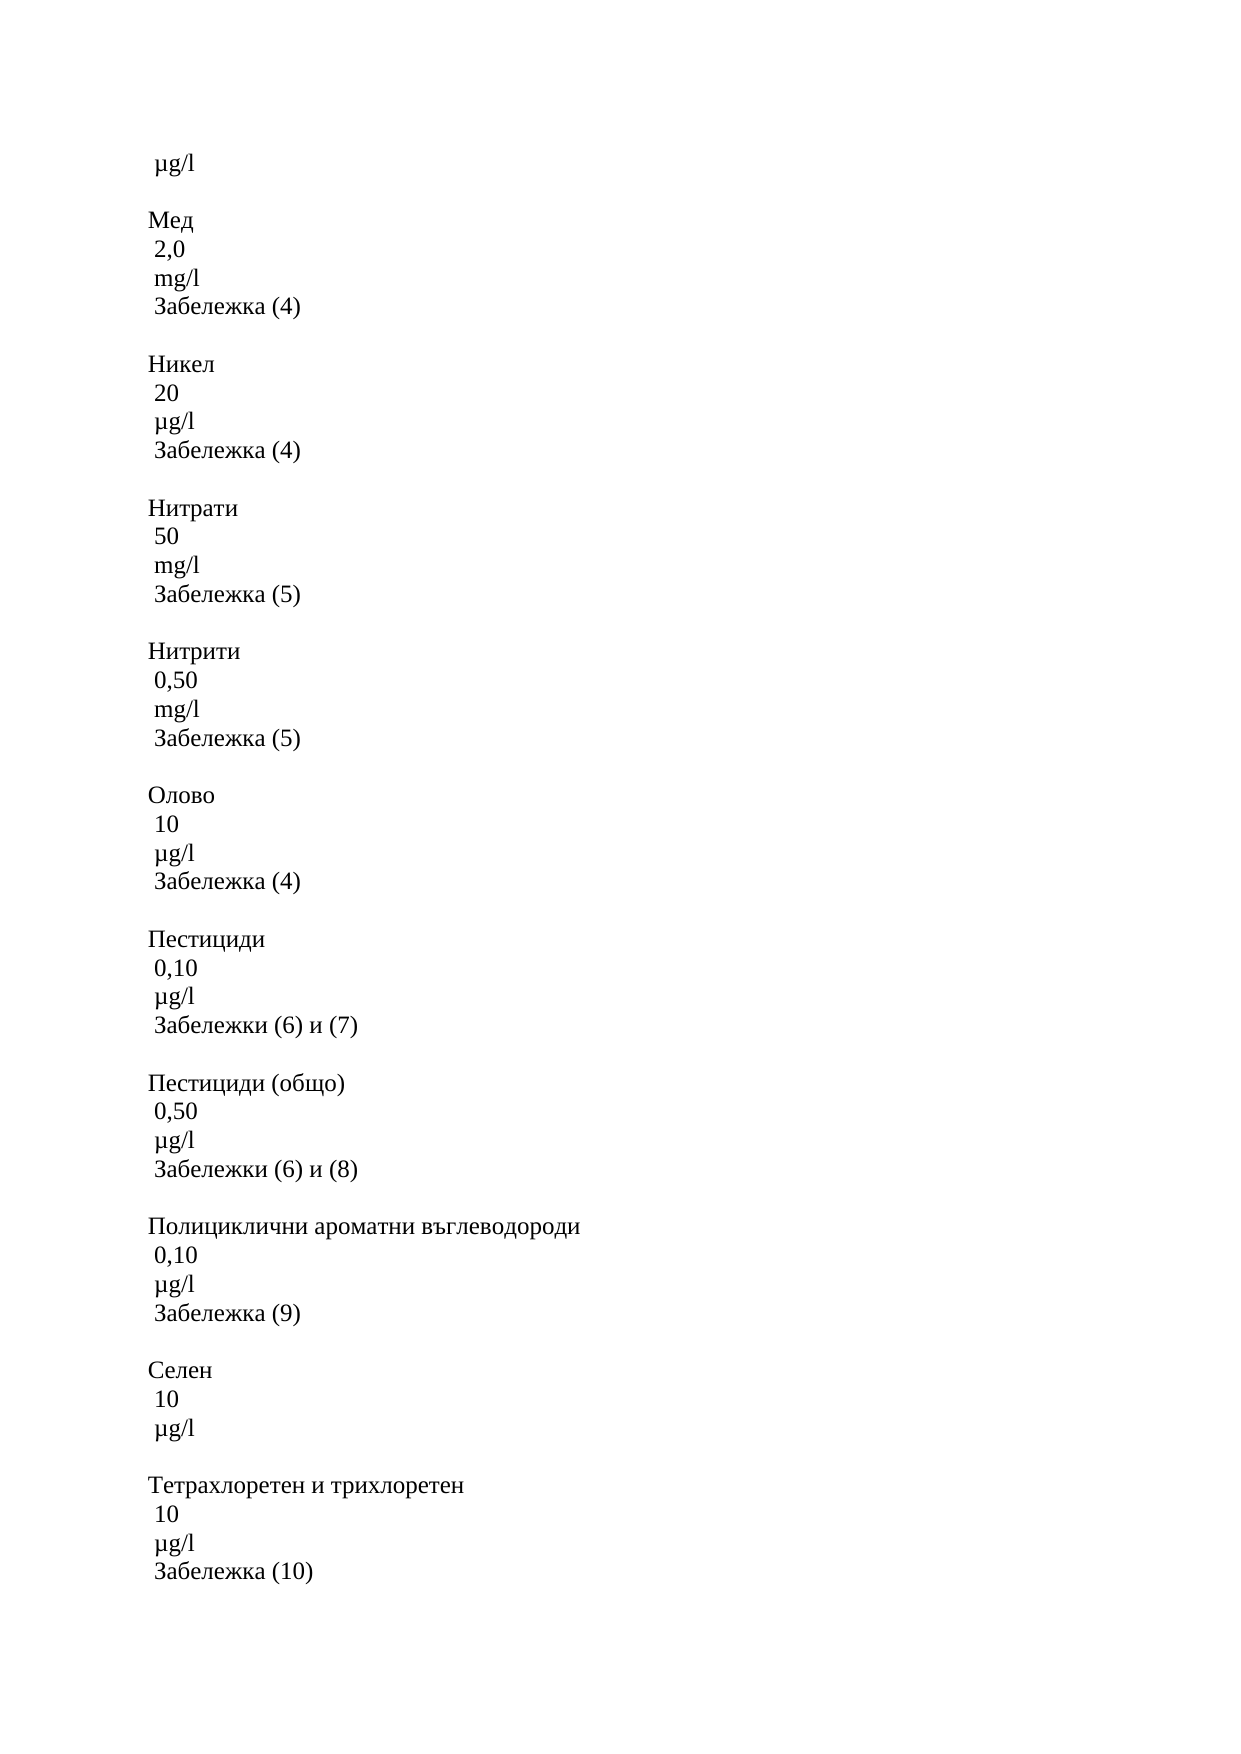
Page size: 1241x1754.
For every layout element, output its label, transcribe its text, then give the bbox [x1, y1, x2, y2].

text 10 [148, 809, 1093, 838]
text µg/l [148, 1269, 1093, 1298]
text 50 [148, 521, 1093, 550]
text mg/l [148, 263, 1093, 291]
text Пестициди (общо) [148, 1068, 1093, 1096]
text µg/l [148, 838, 1093, 866]
text 20 [148, 378, 1093, 406]
text µg/l [148, 1528, 1093, 1556]
text Забележка (5) [148, 579, 1093, 608]
text Нитрати [148, 493, 1093, 521]
text µg/l [148, 148, 1093, 176]
text Забележка (4) [148, 435, 1093, 464]
text 10 [148, 1499, 1093, 1528]
text 0,10 [148, 1240, 1093, 1269]
text µg/l [148, 981, 1093, 1010]
text Никел [148, 349, 1093, 378]
text 0,50 [148, 1096, 1093, 1125]
text Забележка (5) [148, 723, 1093, 751]
text µg/l [148, 1413, 1093, 1441]
text 0,50 [148, 665, 1093, 694]
text 0,10 [148, 953, 1093, 981]
text mg/l [148, 694, 1093, 723]
text Тетрахлоретен и трихлоретен [148, 1470, 1093, 1499]
text Пестициди [148, 924, 1093, 953]
text Забележки (6) и (7) [148, 1010, 1093, 1039]
text µg/l [148, 1125, 1093, 1154]
text 10 [148, 1384, 1093, 1413]
text 2,0 [148, 234, 1093, 263]
text Олово [148, 780, 1093, 809]
text Полициклични ароматни въглеводороди [148, 1211, 1093, 1240]
text Мед [148, 205, 1093, 234]
text Нитрити [148, 636, 1093, 665]
text Забележка (4) [148, 866, 1093, 895]
text Селен [148, 1355, 1093, 1384]
text mg/l [148, 550, 1093, 579]
text Забележка (4) [148, 291, 1093, 320]
text Забележка (10) [148, 1556, 1093, 1585]
text Забележки (6) и (8) [148, 1154, 1093, 1183]
text µg/l [148, 406, 1093, 435]
text Забележка (9) [148, 1298, 1093, 1326]
